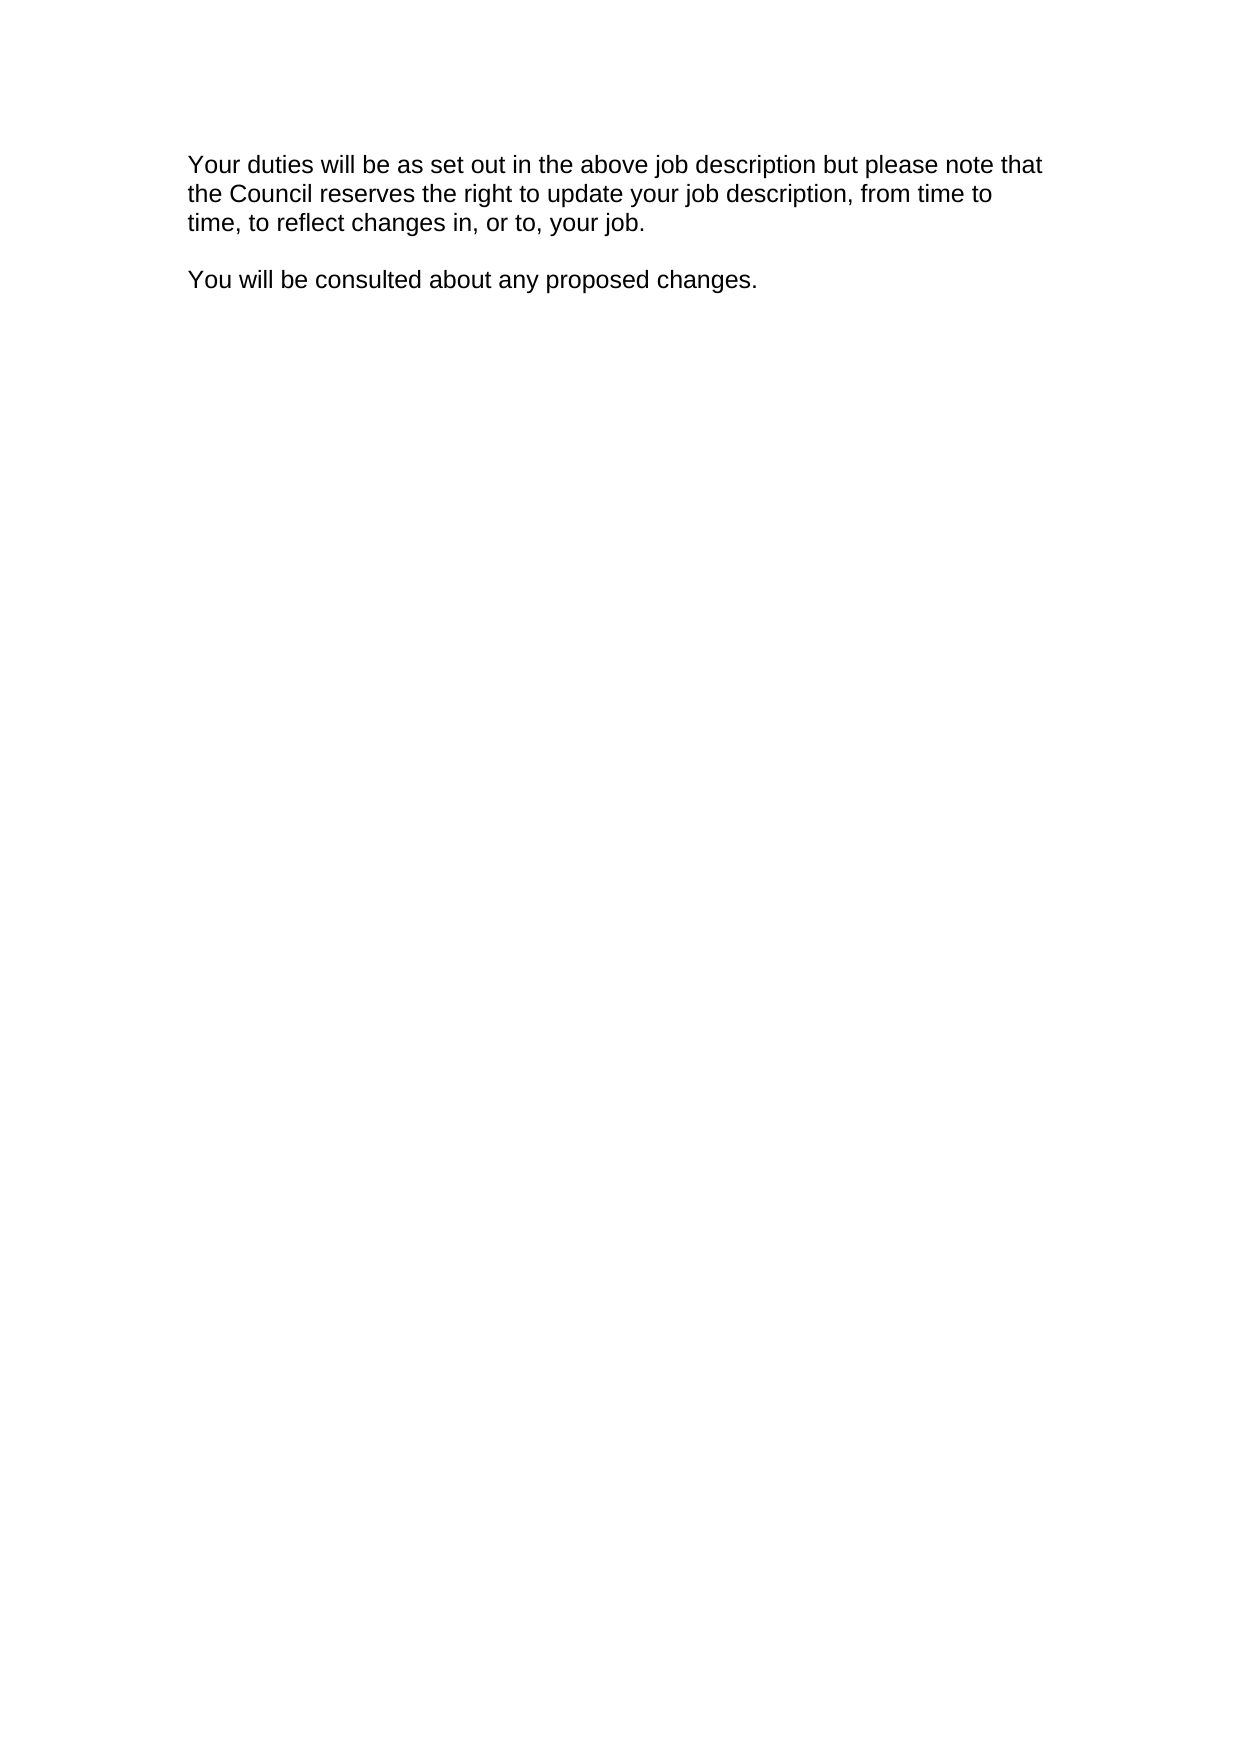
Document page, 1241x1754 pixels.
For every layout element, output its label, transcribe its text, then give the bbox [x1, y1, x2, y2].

text Your duties will be as set out in the above job description but please note that the Council reserves the right to update your job description, from time to time, to reflect changes in, or to, your job. [187, 150, 1053, 236]
text You will be consulted about any proposed changes. [187, 265, 1053, 294]
